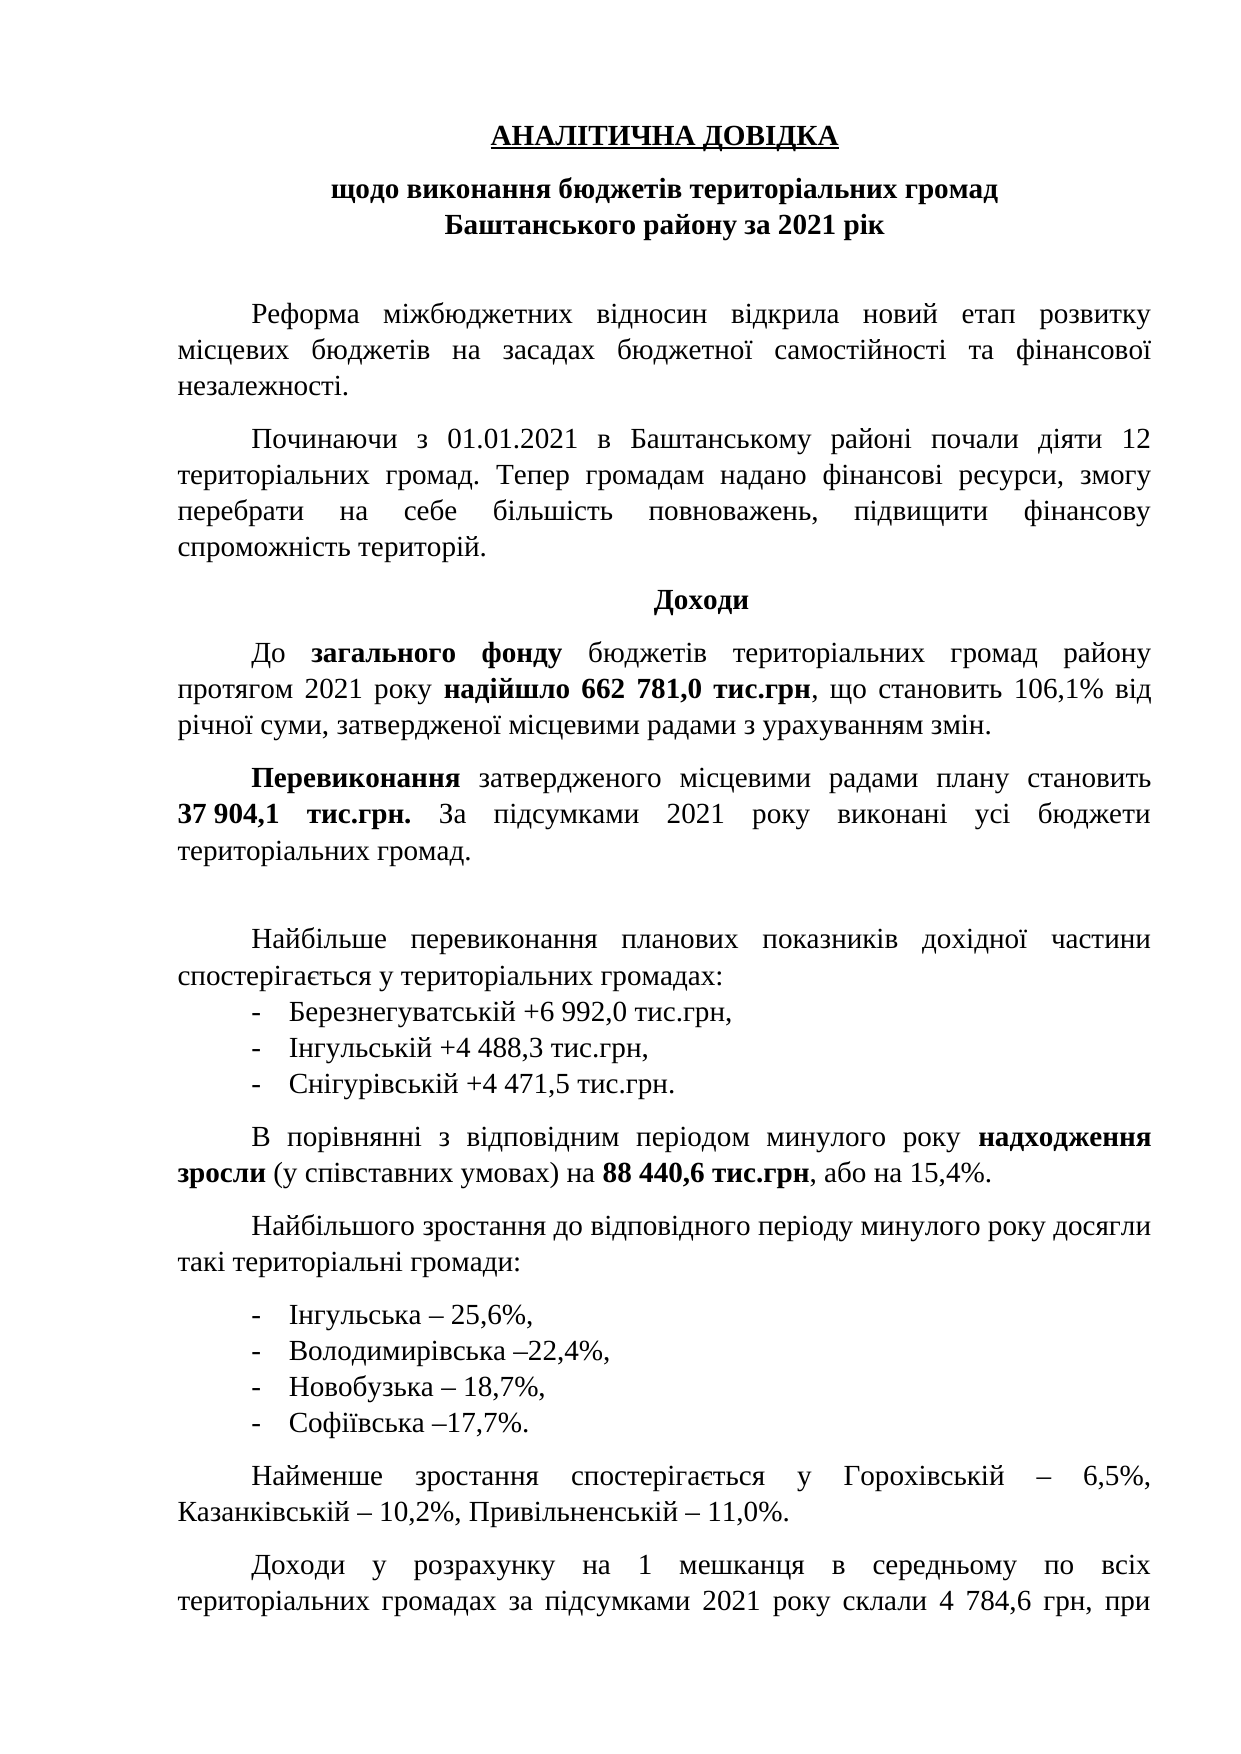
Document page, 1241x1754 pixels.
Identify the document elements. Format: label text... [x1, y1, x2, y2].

text До загального фонду бюджетів територіальних громад району протягом 2021 року надійшло 662 781,0 тис.грн, що становить 106,1% від річної суми, затвердженої місцевими радами з урахуванням змін. [177, 635, 1152, 741]
list Софіївська –17,7%. [251, 1405, 1152, 1439]
list Інгульській +4 488,3 тис.грн, [251, 1030, 1152, 1063]
list Снігурівській +4 471,5 тис.грн. [251, 1066, 1152, 1100]
text Баштанського району за 2021 рік [177, 207, 1152, 241]
text Перевиконання затвердженого місцевими радами плану становить 37 904,1 тис.грн. За підсумками 2021 року виконані усі бюджети територіальних громад. [177, 760, 1152, 866]
text В порівнянні з відповідним періодом минулого року надходження зросли (у співставних умовах) на 88 440,6 тис.грн, або на 15,4%. [177, 1119, 1152, 1189]
text Найбільше перевиконання планових показників дохідної частини спостерігається у територіальних громадах: [177, 922, 1152, 991]
list Новобузька – 18,7%, [251, 1369, 1152, 1403]
text Реформа міжбюджетних відносин відкрила новий етап розвитку місцевих бюджетів на засадах бюджетної самостійності та фінансової незалежності. [177, 296, 1152, 402]
text Найбільшого зростання до відповідного періоду минулого року досягли такі територіальні громади: [177, 1208, 1152, 1278]
text щодо виконання бюджетів територіальних громад [177, 171, 1152, 204]
list Володимирівська –22,4%, [251, 1333, 1152, 1367]
list Березнегуватській +6 992,0 тис.грн, [251, 994, 1152, 1027]
text АНАЛІТИЧНА ДОВІДКА [177, 118, 1152, 152]
text Починаючи з 01.01.2021 в Баштанському районі почали діяти 12 територіальних громад. Тепер громадам надано фінансові ресурси, змогу перебрати на себе більшість повноважень, підвищити фінансову спроможність територій. [177, 421, 1152, 563]
text Найменше зростання спостерігається у Горохівській – 6,5%, Казанківській – 10,2%, Привільненській – 11,0%. [177, 1458, 1152, 1528]
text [177, 1547, 1152, 1617]
list Інгульська – 25,6%, [251, 1297, 1152, 1330]
text Доходи [177, 582, 1152, 616]
